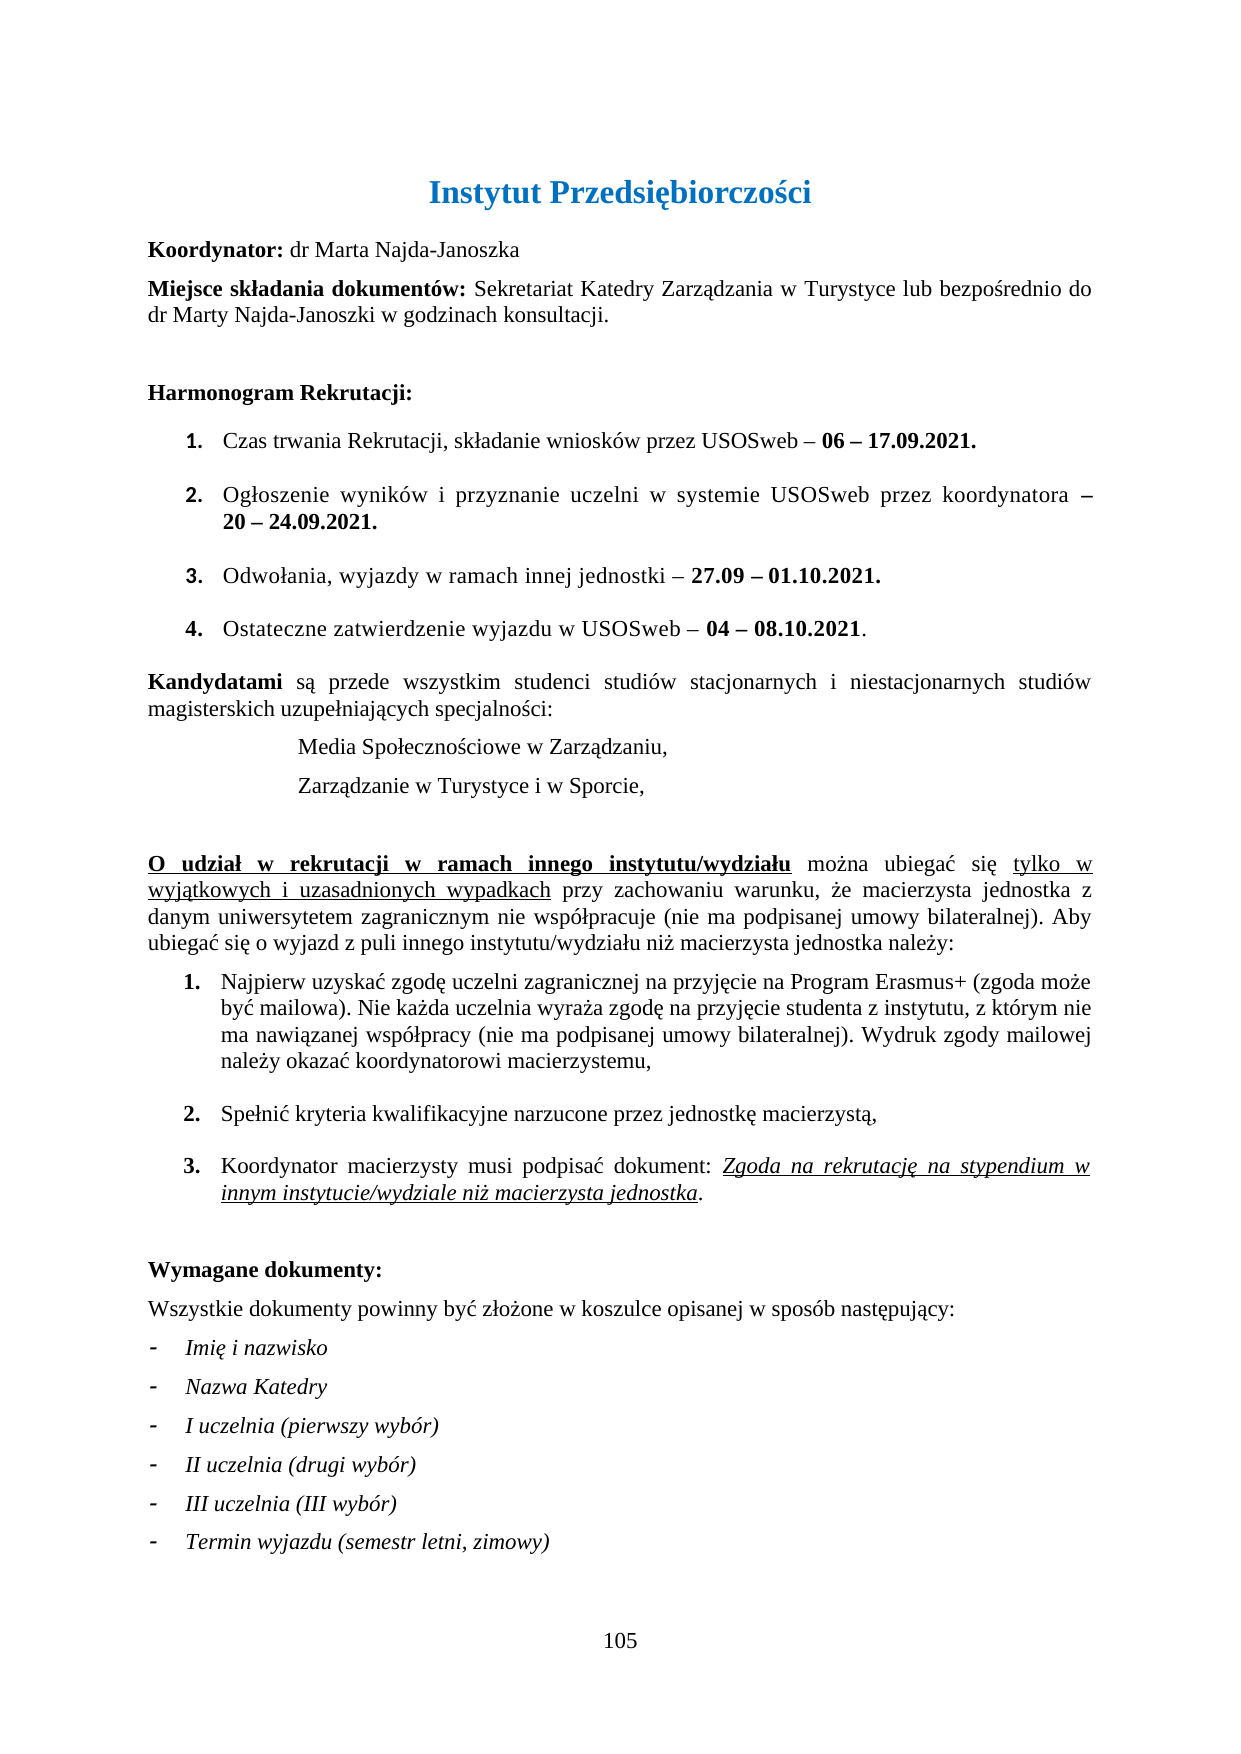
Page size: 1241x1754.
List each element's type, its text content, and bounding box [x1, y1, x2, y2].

text Koordynator: dr Marta Najda-Janoszka [148, 236, 1093, 262]
list Czas trwania Rekrutacji, składanie wniosków przez USOSweb – 06 – 17.09.2021. [185, 426, 1093, 454]
text Kandydatami są przede wszystkim studenci studiów stacjonarnych i niestacjonarnych studiów magisterskich uzupełniających specjalności: [148, 668, 1093, 721]
list Odwołania, wyjazdy w ramach innej jednostki – 27.09 – 01.10.2021. [185, 561, 1093, 589]
text Wszystkie dokumenty powinny być złożone w koszulce opisanej w sposób następujący: [148, 1295, 1093, 1322]
list Ostateczne zatwierdzenie wyjazdu w USOSweb – 04 – 08.10.2021. [185, 616, 1093, 642]
list Spełnić kryteria kwalifikacyjne narzucone przez jednostkę macierzystą, [183, 1100, 1093, 1126]
list III uczelnia (III wybór) [148, 1489, 1093, 1516]
text Media Społecznościowe w Zarządzaniu, [298, 733, 1093, 760]
list II uczelnia (drugi wybór) [148, 1451, 1093, 1477]
list Koordynator macierzysty musi podpisać dokument: Zgoda na rekrutację na stypendium w innym instytucie/wydziale niż macierzysta jednostka. [183, 1152, 1093, 1205]
text Miejsce składania dokumentów: Sekretariat Katedry Zarządzania w Turystyce lub bezpośrednio do dr Marty Najda-Janoszki w godzinach konsultacji. [148, 275, 1093, 327]
list Termin wyjazdu (semestr letni, zimowy) [148, 1528, 1093, 1555]
list Nazwa Katedry [148, 1373, 1093, 1399]
text Harmonogram Rekrutacji: [148, 379, 1093, 405]
text Zarządzanie w Turystyce i w Sporcie, [298, 772, 1093, 799]
subtitle Instytut Przedsiębiorczości [148, 173, 1093, 211]
list Imię i nazwisko [148, 1334, 1093, 1361]
text O udział w rekrutacji w ramach innego instytutu/wydziału można ubiegać się tylko w wyjątkowych i uzasadnionych wypadkach przy zachowaniu warunku, że macierzysta jednostka z danym uniwersytetem zagranicznym nie współpracuje (nie ma podpisanej umowy bilateralnej). Aby ubiegać się o wyjazd z puli innego instytutu/wydziału niż macierzysta jednostka należy: [148, 850, 1093, 955]
list I uczelnia (pierwszy wybór) [148, 1412, 1093, 1438]
text Wymagane dokumenty: [148, 1256, 1093, 1283]
list Najpierw uzyskać zgodę uczelni zagranicznej na przyjęcie na Program Erasmus+ (zgoda może być mailowa). Nie każda uczelnia wyraża zgodę na przyjęcie studenta z instytutu, z którym nie ma nawiązanej współpracy (nie ma podpisanej umowy bilateralnej). Wydruk zgody mailowej należy okazać koordynatorowi macierzystemu, [183, 968, 1093, 1073]
list Ogłoszenie wyników i przyznanie uczelni w systemie USOSweb przez koordynatora – 20 – 24.09.2021. [185, 480, 1093, 535]
